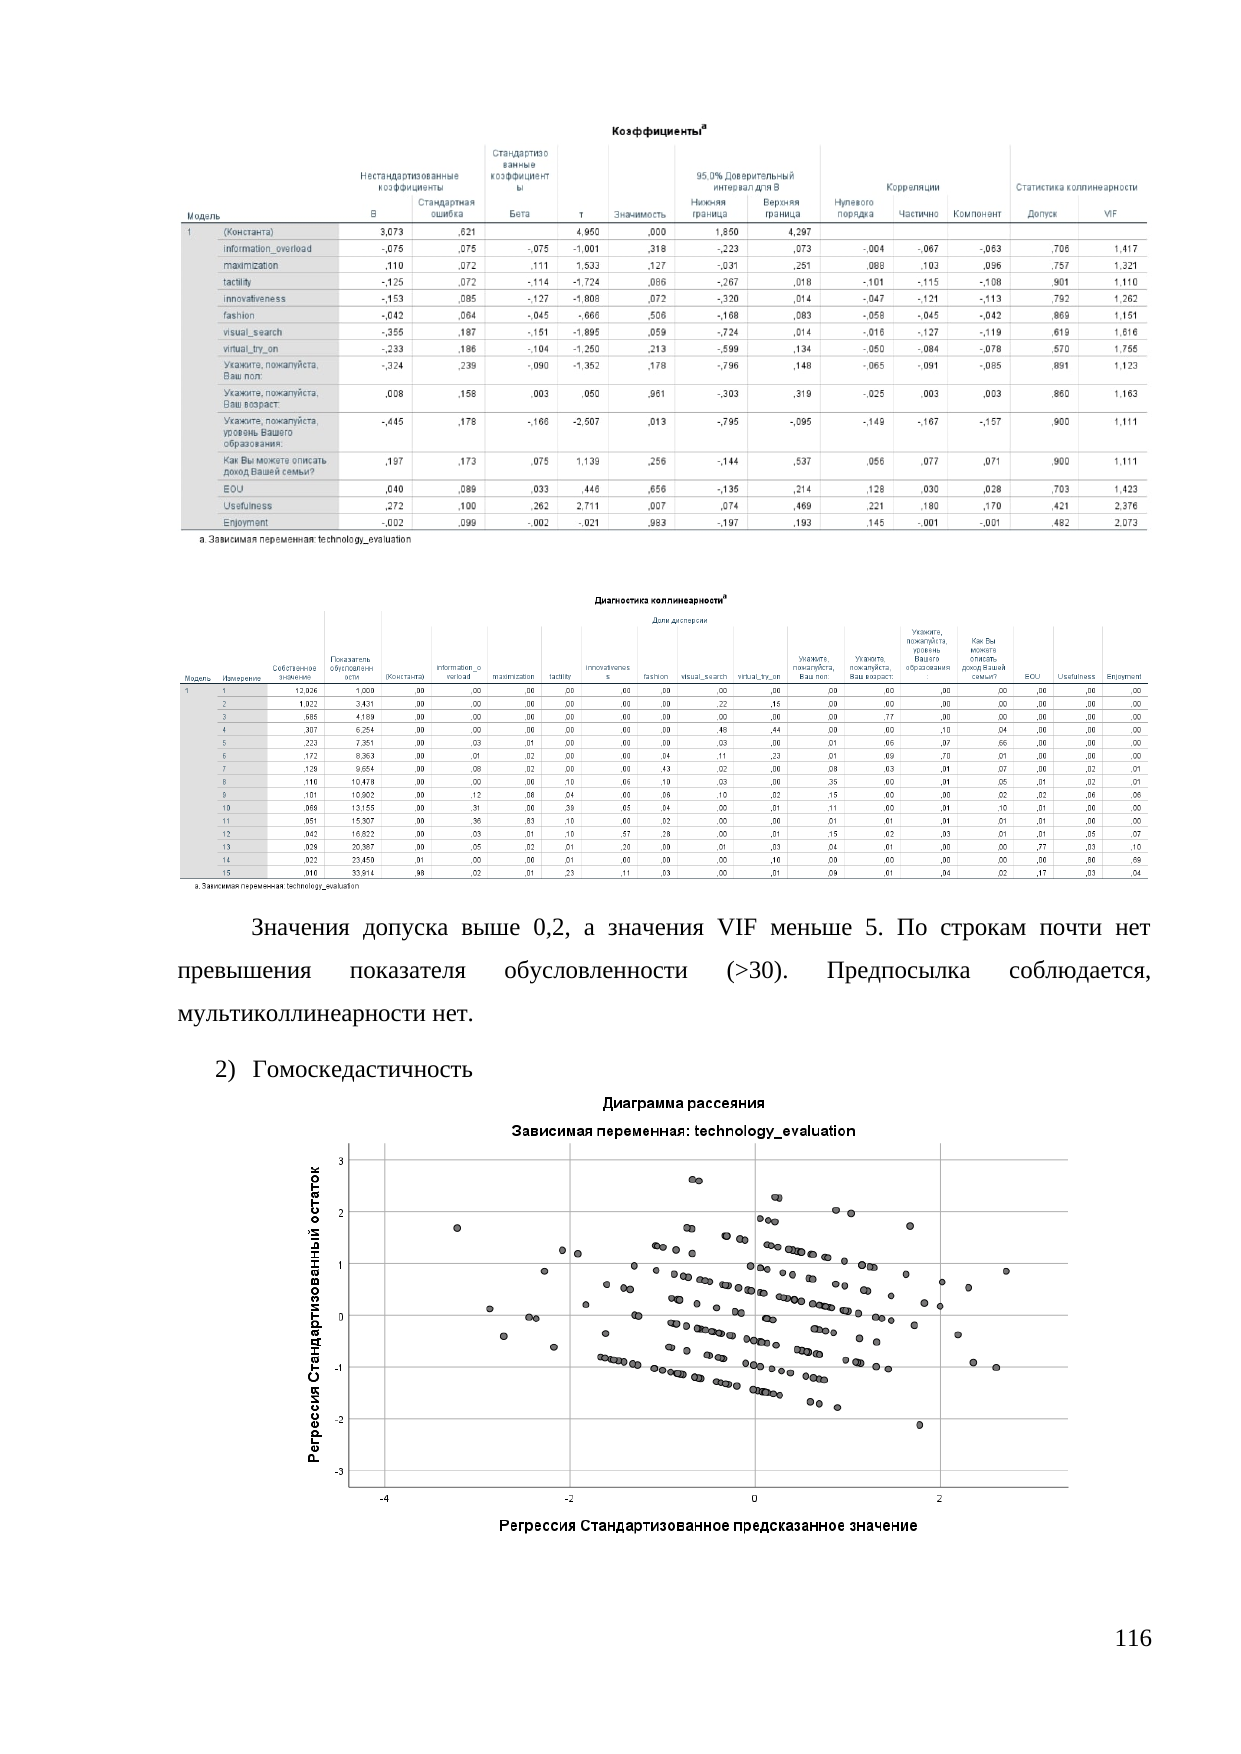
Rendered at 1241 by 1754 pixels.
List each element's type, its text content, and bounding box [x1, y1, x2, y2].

picture [177, 118, 1152, 552]
picture [290, 1082, 1077, 1546]
text Значения допуска выше 0,2, а значения VIF меньше 5. По строкам почти нет превышения показателя обусловленности (>30). Предпосылка соблюдается, мультиколлинеарности нет. [177, 912, 1152, 1027]
picture [177, 590, 1152, 896]
list Гомоскедастичность [215, 1041, 1152, 1083]
